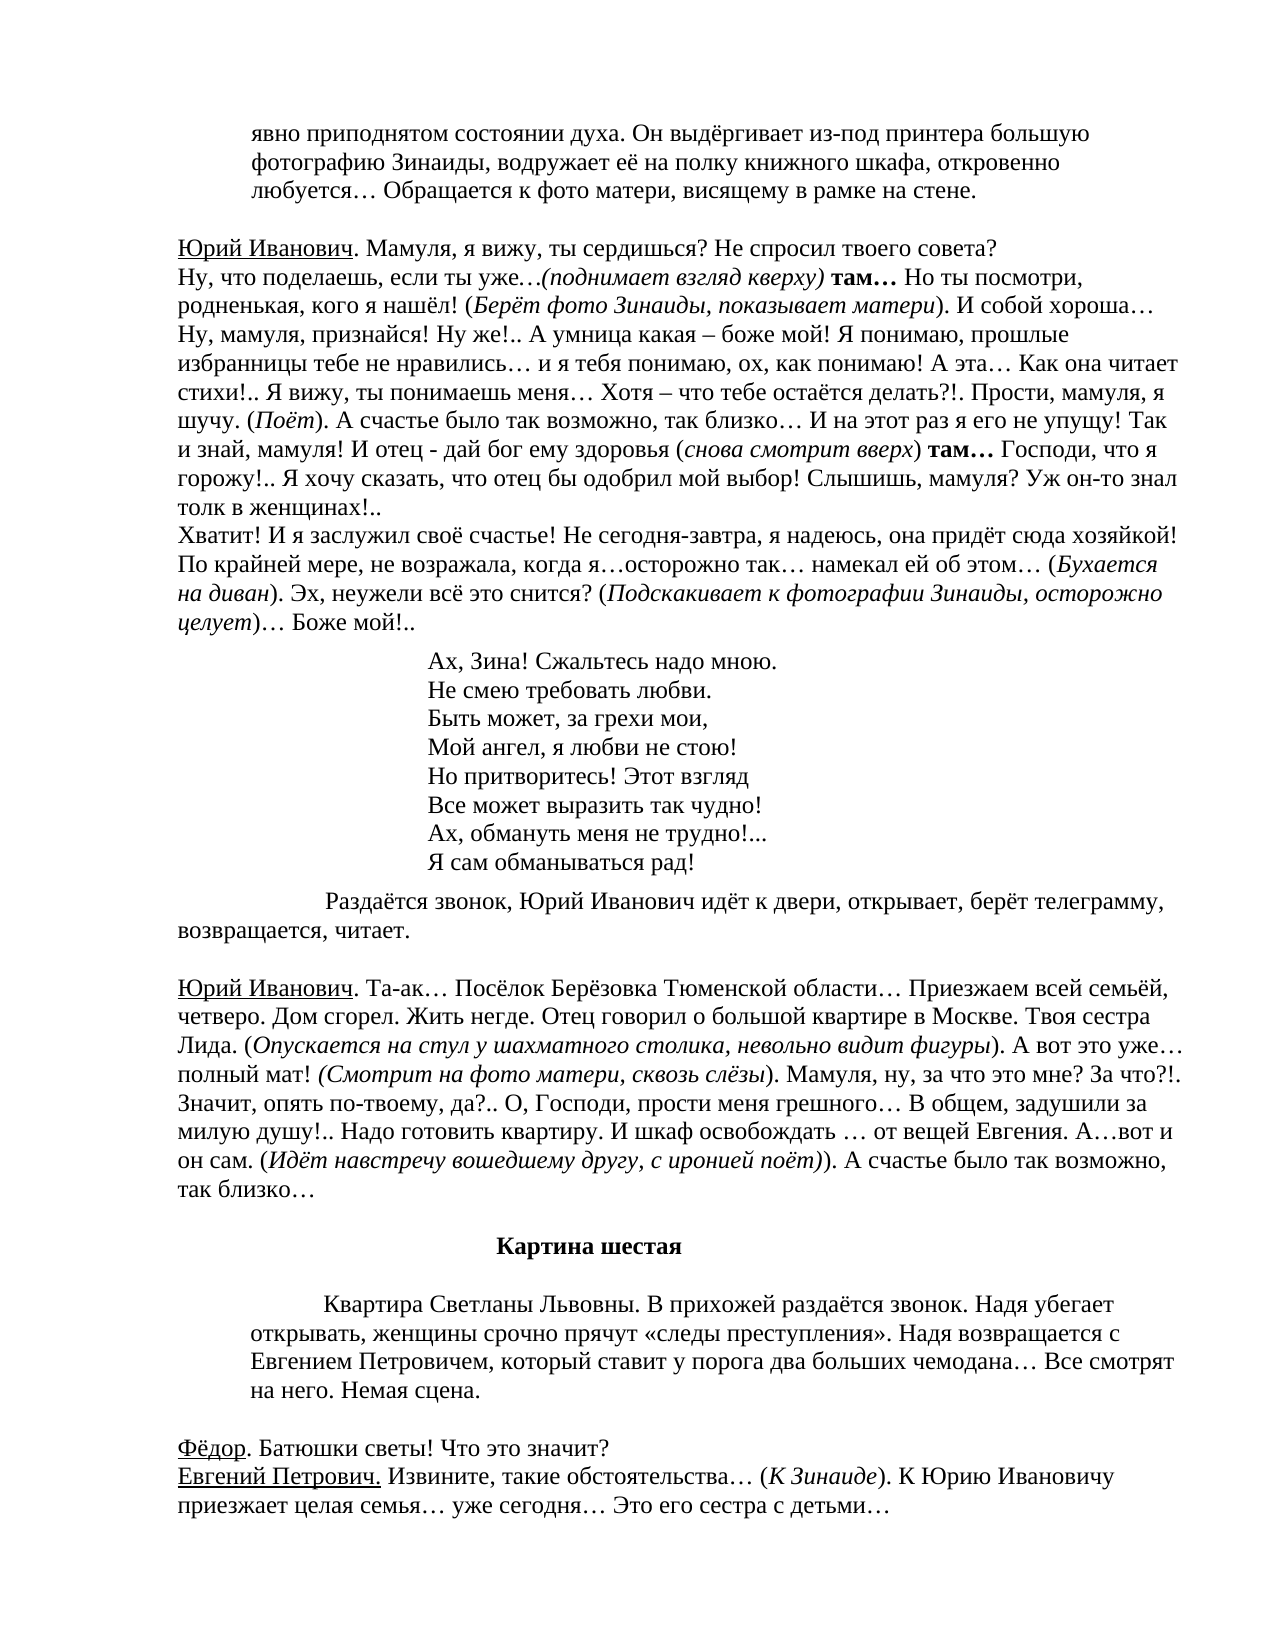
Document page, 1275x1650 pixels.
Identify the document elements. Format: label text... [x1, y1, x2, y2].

text Фёдор. Батюшки светы! Что это значит? [177, 1433, 1186, 1461]
text Хватит! И я заслужил своё счастье! Не сегодня-завтра, я надеюсь, она придёт сюда хозяйкой! По крайней мере, не возражала, когда я…осторожно так… намекал ей об этом… (Бухается на диван). Эх, неужели всё это снится? (Подскакивает к фотографии Зинаиды, осторожно целует)… Боже мой!.. [177, 521, 1186, 636]
text Ах, Зина! Сжальтесь надо мною. Не смею требовать любви. Быть может, за грехи мои, Мой ангел, я любви не стою! Но притворитесь! Этот взгляд Все может выразить так чудно! Ах, обмануть меня не трудно!... Я сам обманываться рад! [427, 646, 1186, 876]
text Картина шестая [177, 1231, 1186, 1260]
text Раздаётся звонок, Юрий Иванович идёт к двери, открывает, берёт телеграмму, возвращается, читает. [177, 886, 1186, 944]
text Юрий Иванович. Та-ак… Посёлок Берёзовка Тюменской области… Приезжаем всей семьёй, четверо. Дом сгорел. Жить негде. Отец говорил о большой квартире в Москве. Твоя сестра Лида. (Опускается на стул у шахматного столика, невольно видит фигуры). А вот это уже…полный мат! (Смотрит на фото матери, сквозь слёзы). Мамуля, ну, за что это мне? За что?!. Значит, опять по-твоему, да?.. О, Господи, прости меня грешного… В общем, задушили за милую душу!.. Надо готовить квартиру. И шкаф освобождать … от вещей Евгения. А…вот и он сам. (Идёт навстречу вошедшему другу, с иронией поёт)). А счастье было так возможно, так близко… [177, 973, 1186, 1203]
text Юрий Иванович. Мамуля, я вижу, ты сердишься? Не спросил твоего совета? [177, 233, 1186, 262]
text Ну, что поделаешь, если ты уже…(поднимает взгляд кверху) там… Но ты посмотри, родненькая, кого я нашёл! (Берёт фото Зинаиды, показывает матери). И собой хороша…Ну, мамуля, признайся! Ну же!.. А умница какая – боже мой! Я понимаю, прошлые избранницы тебе не нравились… и я тебя понимаю, ох, как понимаю! А эта… Как она читает стихи!.. Я вижу, ты понимаешь меня… Хотя – что тебе остаётся делать?!. Прости, мамуля, я шучу. (Поёт). А счастье было так возможно, так близко… И на этот раз я его не упущу! Так и знай, мамуля! И отец - дай бог ему здоровья (снова смотрит вверх) там… Господи, что я горожу!.. Я хочу сказать, что отец бы одобрил мой выбор! Слышишь, мамуля? Уж он-то знал толк в женщинах!.. [177, 262, 1186, 521]
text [251, 118, 1186, 204]
text Евгений Петрович. Извините, такие обстоятельства… (К Зинаиде). К Юрию Ивановичу приезжает целая семья… уже сегодня… Это его сестра с детьми… [177, 1461, 1186, 1519]
text Квартира Светланы Львовны. В прихожей раздаётся звонок. Надя убегает открывать, женщины срочно прячут «следы преступления». Надя возвращается с Евгением Петровичем, который ставит у порога два больших чемодана… Все смотрят на него. Немая сцена. [250, 1289, 1186, 1404]
